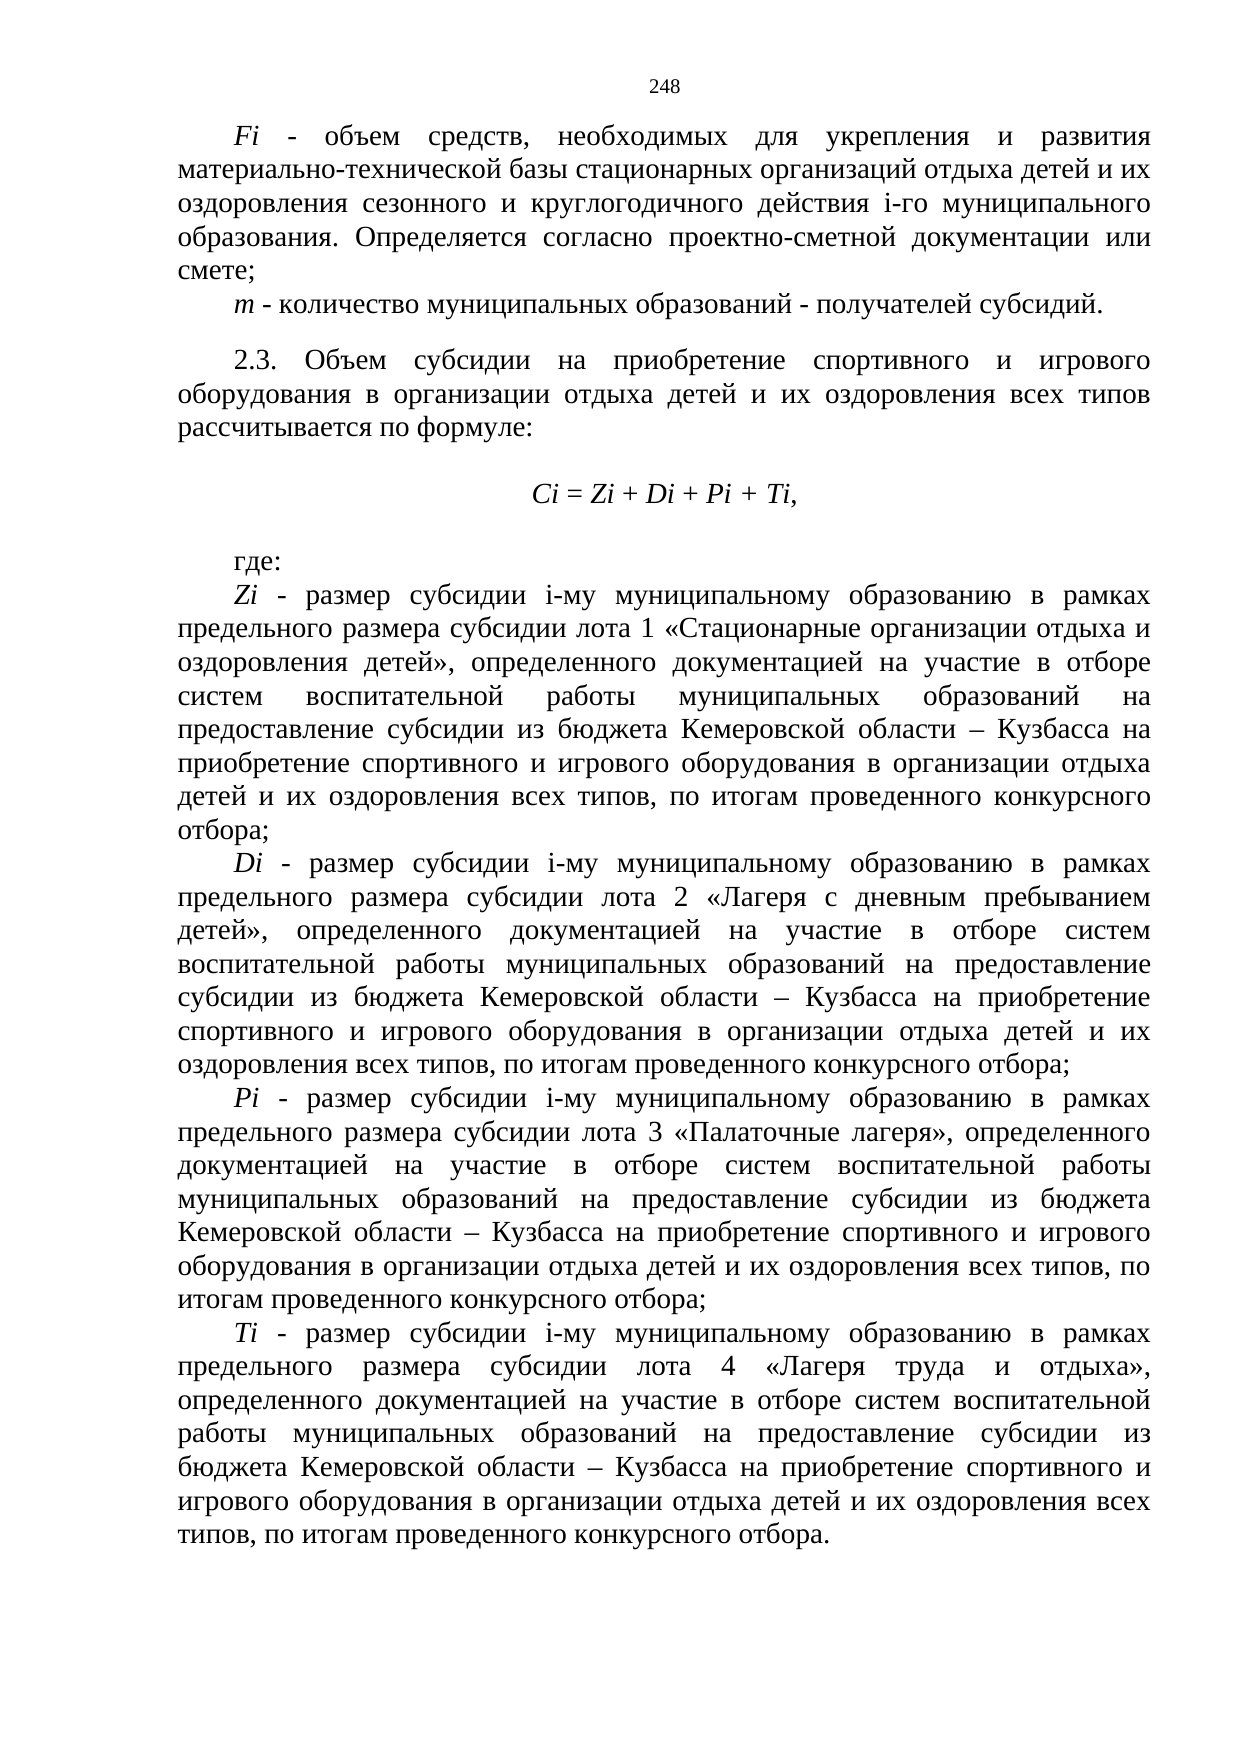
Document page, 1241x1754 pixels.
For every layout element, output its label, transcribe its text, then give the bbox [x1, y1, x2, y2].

text 2.3. Объем субсидии на приобретение спортивного и игрового оборудования в организации отдыха детей и их оздоровления всех типов рассчитывается по формуле: [177, 342, 1152, 443]
text Di - размер субсидии i-му муниципальному образованию в рамках предельного размера субсидии лота 2 «Лагеря с дневным пребыванием детей», определенного документацией на участие в отборе систем воспитательной работы муниципальных образований на предоставление субсидии из бюджета Кемеровской области – Кузбасса на приобретение спортивного и игрового оборудования в организации отдыха детей и их оздоровления всех типов, по итогам проведенного конкурсного отбора; [177, 845, 1152, 1080]
text Zi - размер субсидии i-му муниципальному образованию в рамках предельного размера субсидии лота 1 «Стационарные организации отдыха и оздоровления детей», определенного документацией на участие в отборе систем воспитательной работы муниципальных образований на предоставление субсидии из бюджета Кемеровской области – Кузбасса на приобретение спортивного и игрового оборудования в организации отдыха детей и их оздоровления всех типов, по итогам проведенного конкурсного отбора; [177, 577, 1152, 845]
text где: [177, 543, 1152, 577]
text Fi - объем средств, необходимых для укрепления и развития материально-технической базы стационарных организаций отдыха детей и их оздоровления сезонного и круглогодичного действия i-го муниципального образования. Определяется согласно проектно-сметной документации или смете; [177, 118, 1152, 286]
text Ti - размер субсидии i-му муниципальному образованию в рамках предельного размера субсидии лота 4 «Лагеря труда и отдыха», определенного документацией на участие в отборе систем воспитательной работы муниципальных образований на предоставление субсидии из бюджета Кемеровской области – Кузбасса на приобретение спортивного и игрового оборудования в организации отдыха детей и их оздоровления всех типов, по итогам проведенного конкурсного отбора. [177, 1315, 1152, 1550]
text Pi - размер субсидии i-му муниципальному образованию в рамках предельного размера субсидии лота 3 «Палаточные лагеря», определенного документацией на участие в отборе систем воспитательной работы муниципальных образований на предоставление субсидии из бюджета Кемеровской области – Кузбасса на приобретение спортивного и игрового оборудования в организации отдыха детей и их оздоровления всех типов, по итогам проведенного конкурсного отбора; [177, 1080, 1152, 1315]
text Ci = Zi + Di + Pi + Ti, [177, 476, 1152, 510]
text m - количество муниципальных образований - получателей субсидий. [177, 286, 1152, 319]
